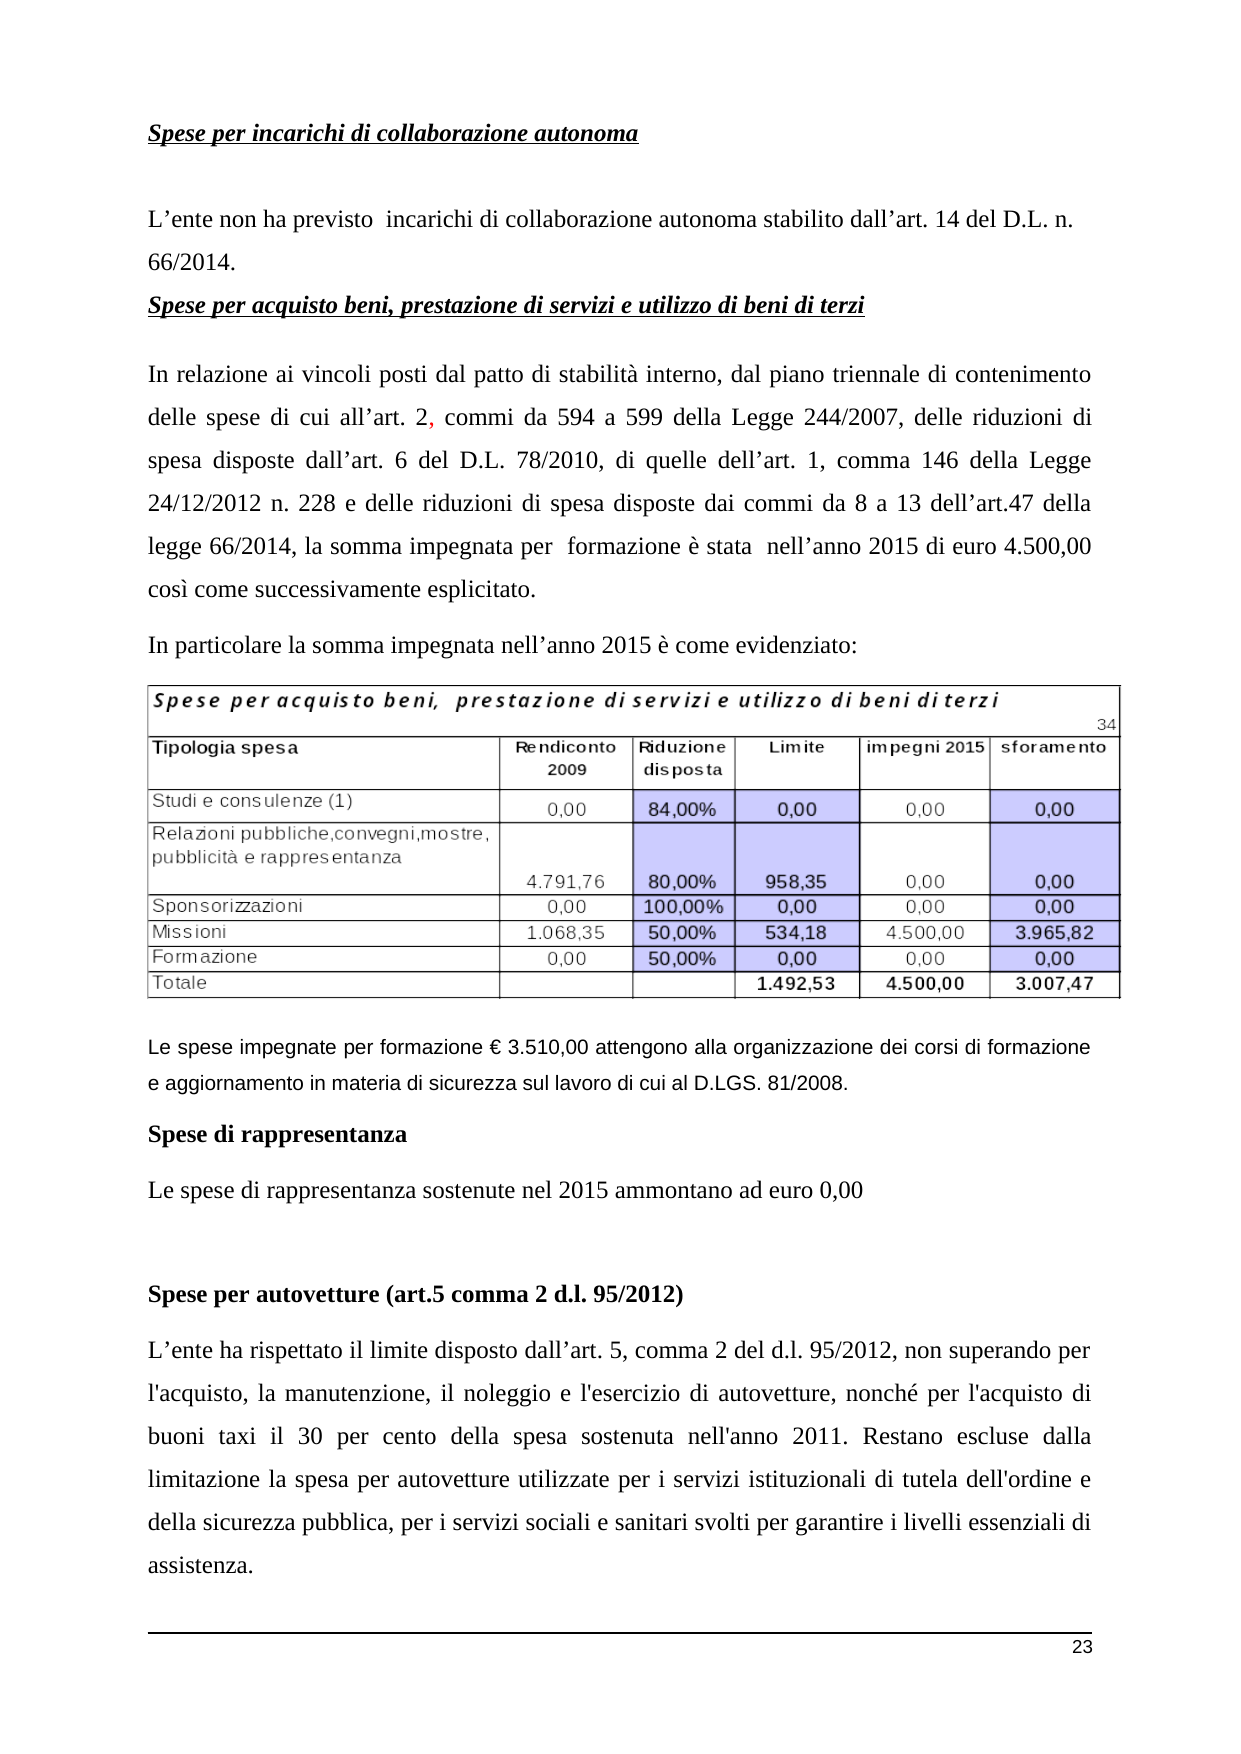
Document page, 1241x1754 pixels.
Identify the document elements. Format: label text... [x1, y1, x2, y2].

text Le spese impegnate per formazione € 3.510,00 attengono alla organizzazione dei corsi di formazione e aggiornamento in materia di sicurezza sul lavoro di cui al D.LGS. 81/2008. [150, 824, 498, 893]
text In relazione ai vincoli posti dal patto di stabilità interno, dal piano triennale di contenimento delle spese di cui all’art. 2, commi da 594 a 599 della Legge 244/2007, delle riduzioni di spesa disposte dall’art. 6 del D.L. 78/2010, di quelle dell’art. 1, comma 146 della Legge 24/12/2012 n. 228 e delle riduzioni di spesa disposte dai commi da 8 a 13 dell’art.47 della legge 66/2014, la somma impegnata per formazione è stata nell’anno 2015 di euro 4.500,00 così come successivamente esplicitato. [148, 359, 1092, 603]
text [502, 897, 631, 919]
subtitle Spese per acquisto beni, prestazione di servizi e utilizzo di beni di terzi [148, 291, 1092, 319]
text L’ente non ha previsto incarichi di collaborazione autonoma stabilito dall’art. 14 del D.L. n. 66/2014. [148, 204, 1092, 276]
subtitle Spese per autovetture (art.5 comma 2 d.l. 95/2012) [148, 1279, 1092, 1308]
text In particolare la somma impegnata nell’anno 2015 è come evidenziato: [148, 630, 1092, 659]
text Le spese impegnate per formazione € 3.510,00 attengono alla organizzazione dei corsi di formazione e aggiornamento in materia di sicurezza sul lavoro di cui al D.LGS. 81/2008. [148, 999, 1092, 1095]
text Le spese impegnate per formazione € 3.510,00 attengono alla organizzazione dei corsi di formazione e aggiornamento in materia di sicurezza sul lavoro di cui al D.LGS. 81/2008. [150, 688, 1092, 735]
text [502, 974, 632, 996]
text L’ente ha rispettato il limite disposto dall’art. 5, comma 2 del d.l. 95/2012, non superando per l'acquisto, la manutenzione, il noleggio e l'esercizio di autovetture, nonché per l'acquisto di buoni taxi il 30 per cento della spesa sostenuta nell'anno 2011. Restano escluse dalla limitazione la spesa per autovetture utilizzate per i servizi istituzionali di tutela dell'ordine e della sicurezza pubblica, per i servizi sociali e sanitari svolti per garantire i livelli essenziali di assistenza. [148, 1335, 1092, 1579]
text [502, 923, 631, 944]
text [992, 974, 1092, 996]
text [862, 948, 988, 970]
text Le spese impegnate per formazione € 3.510,00 attengono alla organizzazione dei corsi di formazione e aggiornamento in materia di sicurezza sul lavoro di cui al D.LGS. 81/2008. [150, 739, 498, 788]
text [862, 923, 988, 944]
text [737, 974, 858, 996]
text Spese di rappresentanza [148, 1119, 1092, 1148]
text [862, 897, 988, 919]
text Spese per incarichi di collaborazione autonoma [148, 118, 1092, 147]
text Le spese di rappresentanza sostenute nel 2015 ammontano ad euro 0,00 [148, 1175, 1092, 1204]
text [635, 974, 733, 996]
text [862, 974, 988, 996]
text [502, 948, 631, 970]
